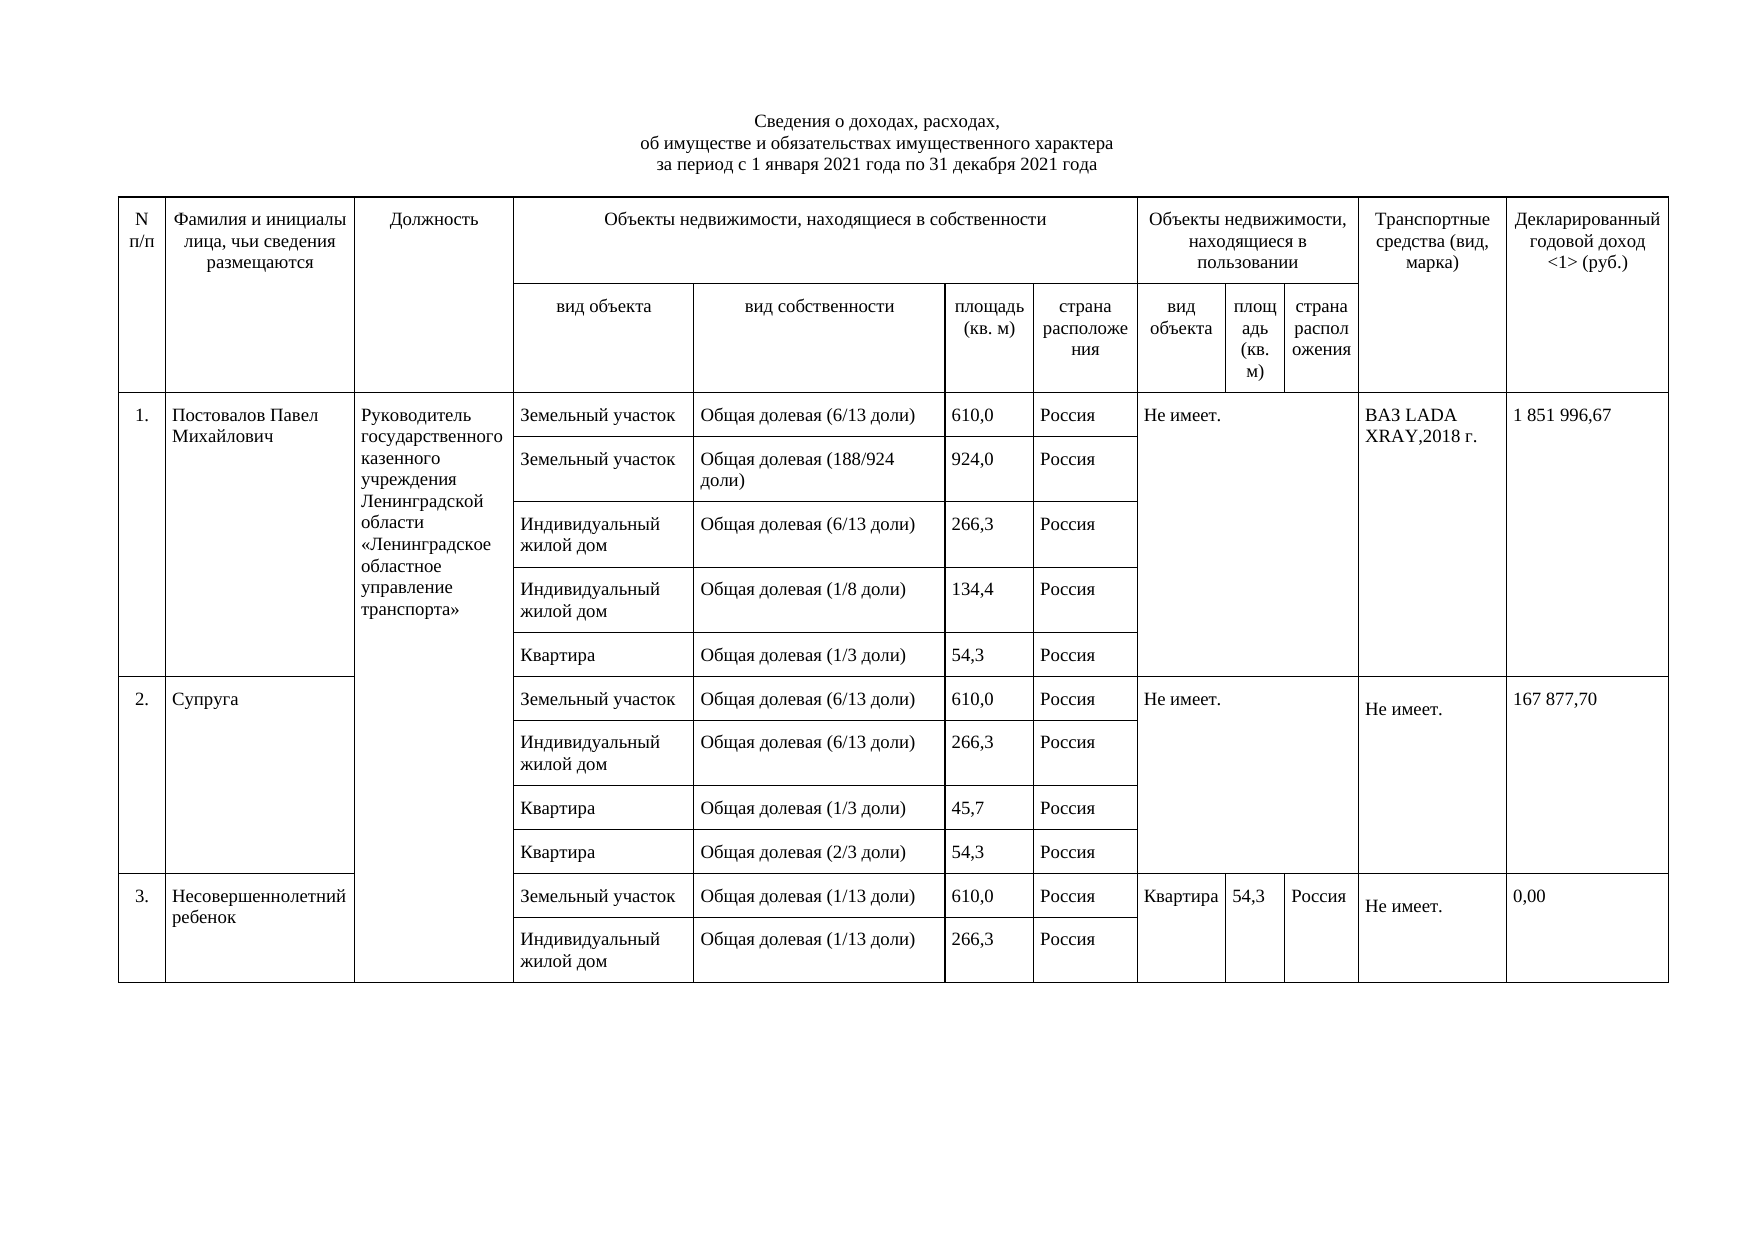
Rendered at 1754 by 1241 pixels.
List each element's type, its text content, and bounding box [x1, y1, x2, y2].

table_cell Россия [1034, 874, 1137, 917]
table_cell Земельный участок [514, 437, 693, 501]
table_header Объекты недвижимости, находящиеся в пользовании [1138, 198, 1358, 283]
table_cell Россия [1034, 677, 1137, 720]
table_cell Общая долевая (2/3 доли) [694, 830, 944, 873]
table_cell Квартира [514, 786, 693, 829]
table_cell Земельный участок [514, 874, 693, 917]
table_cell Общая долевая (6/13 доли) [694, 502, 944, 567]
table_cell Россия [1034, 393, 1137, 436]
table_cell Земельный участок [514, 677, 693, 720]
table_cell 266,3 [946, 502, 1033, 567]
table_cell Общая долевая (1/13 доли) [694, 918, 944, 982]
text Сведения о доходах, расходах, [118, 110, 1636, 132]
table_cell 54,3 [946, 633, 1033, 676]
table_cell 610,0 [946, 393, 1033, 436]
table_cell Постовалов Павел Михайлович [166, 393, 354, 676]
table_cell 0,00 [1507, 874, 1668, 982]
table_cell Общая долевая (6/13 доли) [694, 721, 944, 785]
table_cell вид собственности [694, 284, 944, 392]
table_cell Россия [1034, 721, 1137, 785]
table_cell 266,3 [946, 918, 1033, 982]
table_cell площадь (кв. м) [946, 284, 1033, 392]
table_cell 2. [119, 677, 165, 873]
table_cell 3. [119, 874, 165, 982]
table_header Должность [355, 198, 513, 392]
table_cell Индивидуальный жилой дом [514, 721, 693, 785]
table_cell вид объекта [514, 284, 693, 392]
table_cell Россия [1034, 918, 1137, 982]
table_header Декларированный годовой доход <1> (руб.) [1507, 198, 1668, 392]
table_cell площадь (кв. м) [1226, 284, 1284, 392]
table_cell Россия [1034, 437, 1137, 501]
table_cell 1 851 996,67 [1507, 393, 1668, 676]
table_cell страна расположения [1034, 284, 1137, 392]
table_cell 610,0 [946, 677, 1033, 720]
table_cell Супруга [166, 677, 354, 873]
table_cell 1. [119, 393, 165, 676]
table_cell Общая долевая (1/3 доли) [694, 786, 944, 829]
table_cell 45,7 [946, 786, 1033, 829]
table_cell Не имеет. [1359, 874, 1506, 982]
table_cell Индивидуальный жилой дом [514, 502, 693, 567]
table_cell Россия [1034, 830, 1137, 873]
table_cell Руководитель государственного казенного учреждения Ленинградской области «Ленинградское областное управление транспорта» [355, 393, 513, 982]
table_cell 924,0 [946, 437, 1033, 501]
table_cell вид объекта [1138, 284, 1225, 392]
table_header N п/п [119, 198, 165, 392]
text об имуществе и обязательствах имущественного характера [118, 132, 1636, 153]
table_cell Россия [1285, 874, 1358, 982]
table_header Фамилия и инициалы лица, чьи сведения размещаются [166, 198, 354, 392]
table_cell 266,3 [946, 721, 1033, 785]
table_cell Квартира [1138, 874, 1225, 982]
table_cell Индивидуальный жилой дом [514, 918, 693, 982]
table_cell 54,3 [946, 830, 1033, 873]
table_cell 610,0 [946, 874, 1033, 917]
table_cell ВАЗ LADA XRAY,2018 г. [1359, 393, 1506, 676]
table_cell 54,3 [1226, 874, 1284, 982]
table_cell страна расположения [1285, 284, 1358, 392]
table_cell Индивидуальный жилой дом [514, 568, 693, 632]
table_cell Не имеет. [1138, 393, 1358, 676]
table_cell Россия [1034, 502, 1137, 567]
table_cell 167 877,70 [1507, 677, 1668, 873]
table_header Объекты недвижимости, находящиеся в собственности [514, 198, 1137, 283]
table_cell Общая долевая (1/3 доли) [694, 633, 944, 676]
table_cell Общая долевая (1/8 доли) [694, 568, 944, 632]
text за период с 1 января 2021 года по 31 декабря 2021 года [118, 153, 1636, 175]
table_cell Россия [1034, 568, 1137, 632]
table_header Транспортные средства (вид, марка) [1359, 198, 1506, 392]
table_cell Россия [1034, 786, 1137, 829]
table_cell Общая долевая (6/13 доли) [694, 393, 944, 436]
table_cell Общая долевая (188/924 доли) [694, 437, 944, 501]
table_cell Не имеет. [1138, 677, 1358, 873]
table_cell Общая долевая (6/13 доли) [694, 677, 944, 720]
table_cell Несовершеннолетний ребенок [166, 874, 354, 982]
table_cell Квартира [514, 830, 693, 873]
table_cell Земельный участок [514, 393, 693, 436]
table_cell Общая долевая (1/13 доли) [694, 874, 944, 917]
table_cell Не имеет. [1359, 677, 1506, 873]
table_cell Квартира [514, 633, 693, 676]
table_cell Россия [1034, 633, 1137, 676]
table_cell 134,4 [946, 568, 1033, 632]
